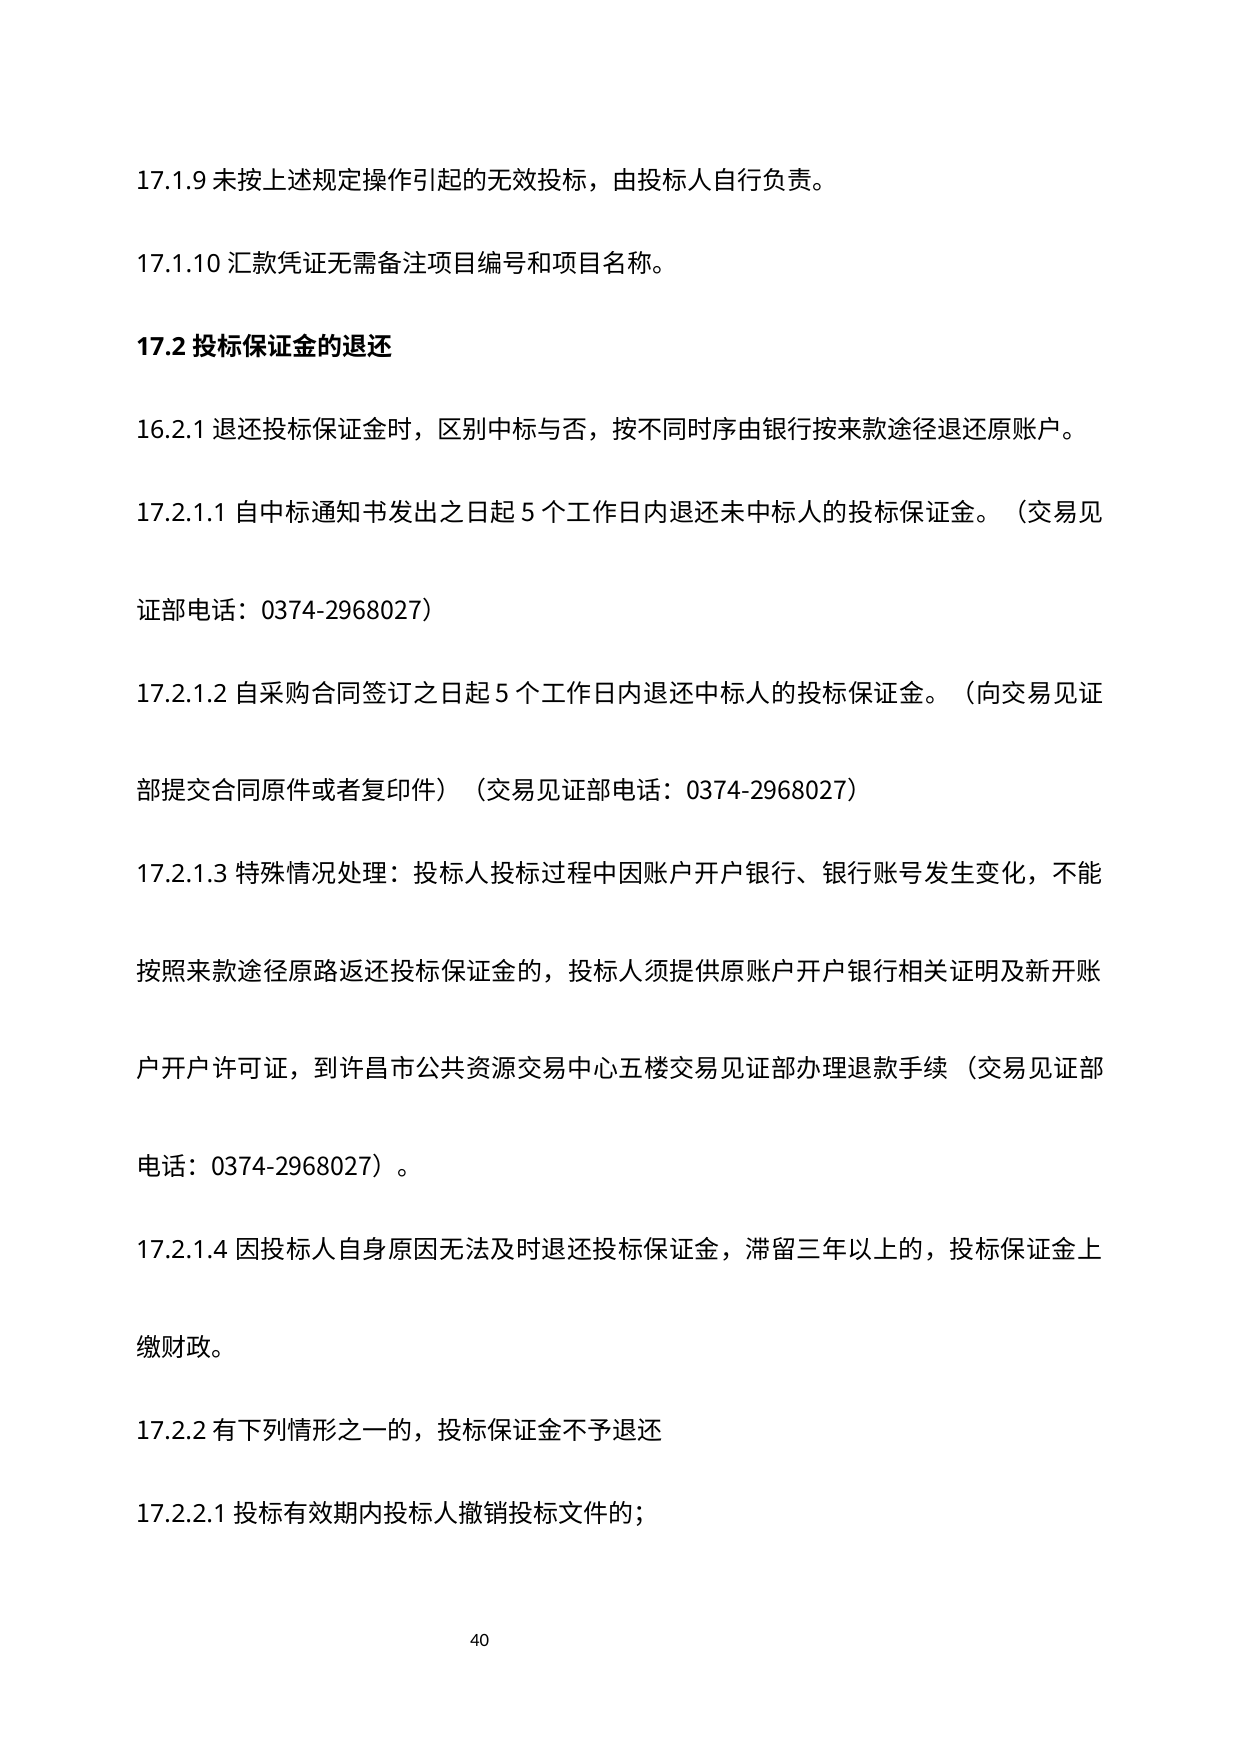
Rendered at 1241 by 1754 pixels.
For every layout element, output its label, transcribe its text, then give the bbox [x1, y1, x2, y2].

text 17.2.1.2 自采购合同签订之日起5个工作日内退还中标人的投标保证金。（向交易见证部提交合同原件或者复印件）（交易见证部电话：0374-2968027） [136, 659, 1104, 821]
text 17.2.1.3 特殊情况处理：投标人投标过程中因账户开户银行、银行账号发生变化，不能按照来款途径原路返还投标保证金的，投标人须提供原账户开户银行相关证明及新开账户开户许可证，到许昌市公共资源交易中心五楼交易见证部办理退款手续（交易见证部电话：0374-2968027）。 [136, 839, 1104, 1197]
text 17.2.2 有下列情形之一的，投标保证金不予退还 [136, 1396, 1104, 1461]
text 17.1.9 未按上述规定操作引起的无效投标，由投标人自行负责。 [136, 146, 1104, 211]
text 17.2.1.1 自中标通知书发出之日起5个工作日内退还未中标人的投标保证金。（交易见证部电话：0374-2968027） [136, 478, 1104, 641]
text 17.2.1.4 因投标人自身原因无法及时退还投标保证金，滞留三年以上的，投标保证金上缴财政。 [136, 1215, 1104, 1378]
text 17.2.2.1 投标有效期内投标人撤销投标文件的； [136, 1479, 1104, 1544]
text 17.1.10 汇款凭证无需备注项目编号和项目名称。 [136, 229, 1104, 294]
text 16.2.1 退还投标保证金时，区别中标与否，按不同时序由银行按来款途径退还原账户。 [136, 395, 1104, 460]
text 17.2 投标保证金的退还 [136, 312, 1104, 377]
